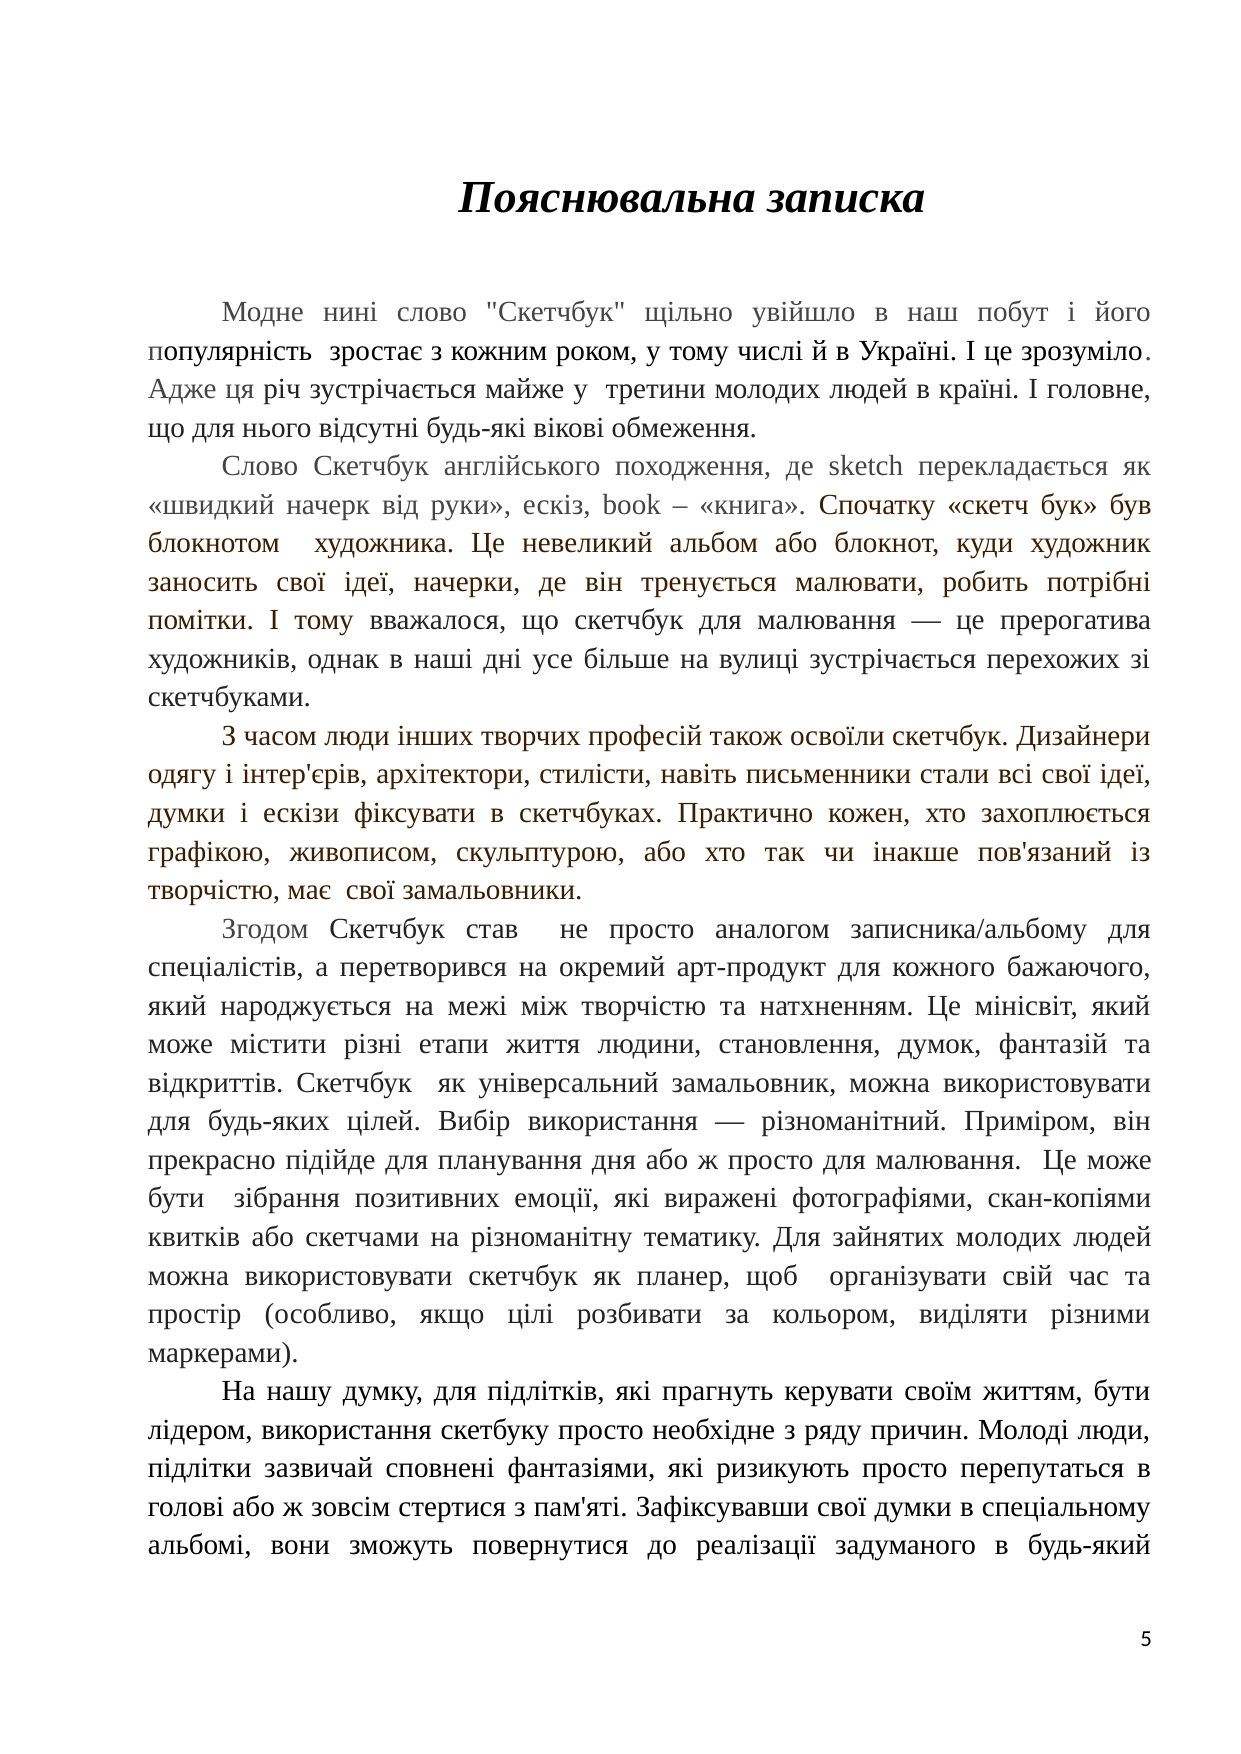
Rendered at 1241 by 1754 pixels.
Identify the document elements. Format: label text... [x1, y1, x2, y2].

text Слово Скетчбук англійського походження, де sketch перекладається як «швидкий начерк від руки», ескіз, book – «книга». Спочатку «скетч бук» був блокнотом художника. Це невеликий альбом або блокнот, куди художник заносить свої ідеї, начерки, де він тренується малювати, робить потрібні помітки. І тому вважалося, що скетчбук для малювання — це прерогатива художників, однак в наші дні усе більше на вулиці зустрічається перехожих зі скетчбуками. [148, 448, 1152, 713]
text Згодом Скетчбук став не просто аналогом записника/альбому для спеціалістів, а перетворився на окремий арт-продукт для кожного бажаючого, який народжується на межі між творчістю та натхненням. Це мінісвіт, який може містити різні етапи життя людини, становлення, думок, фантазій та відкриттів. Скетчбук як універсальний замальовник, можна використовувати для будь-яких цілей. Вибір використання — різноманітний. Приміром, він прекрасно підійде для планування дня або ж просто для малювання. Це може бути зібрання позитивних емоції, які виражені фотографіями, скан-копіями квитків або скетчами на різноманітну тематику. Для зайнятих молодих людей можна використовувати скетчбук як планер, щоб організувати свій час та простір (особливо, якщо цілі розбивати за кольором, виділяти різними маркерами). [148, 1060, 1152, 1181]
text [148, 1373, 1152, 1412]
text Згодом Скетчбук став не просто аналогом записника/альбому для спеціалістів, а перетворився на окремий арт-продукт для кожного бажаючого, який народжується на межі між творчістю та натхненням. Це мінісвіт, який може містити різні етапи життя людини, становлення, думок, фантазій та відкриттів. Скетчбук як універсальний замальовник, можна використовувати для будь-яких цілей. Вибір використання — різноманітний. Приміром, він прекрасно підійде для планування дня або ж просто для малювання. Це може бути зібрання позитивних емоції, які виражені фотографіями, скан-копіями квитків або скетчами на різноманітну тематику. Для зайнятих молодих людей можна використовувати скетчбук як планер, щоб організувати свій час та простір (особливо, якщо цілі розбивати за кольором, виділяти різними маркерами). [148, 1214, 1152, 1368]
text Модне нині слово "Скетчбук" щільно увійшло в наш побут і його популярність зростає з кожним роком, у тому числі й в Україні. І це зрозуміло. Адже ця річ зустрічається майже у третини молодих людей в країні. І головне, що для нього відсутні будь-які вікові обмеження. [148, 294, 1152, 443]
text З часом люди інших творчих професій також освоїли скетчбук. Дизайнери одягу і інтер'єрів, архітектори, стилісти, навіть письменники стали всі свої ідеї, думки і ескізи фіксувати в скетчбуках. Практично кожен, хто захоплюється графікою, живописом, скульптурою, або хто так чи інакше пов'язаний із творчістю, має свої замальовники. [148, 718, 1152, 906]
text Пояснювальна записка [148, 170, 1152, 223]
